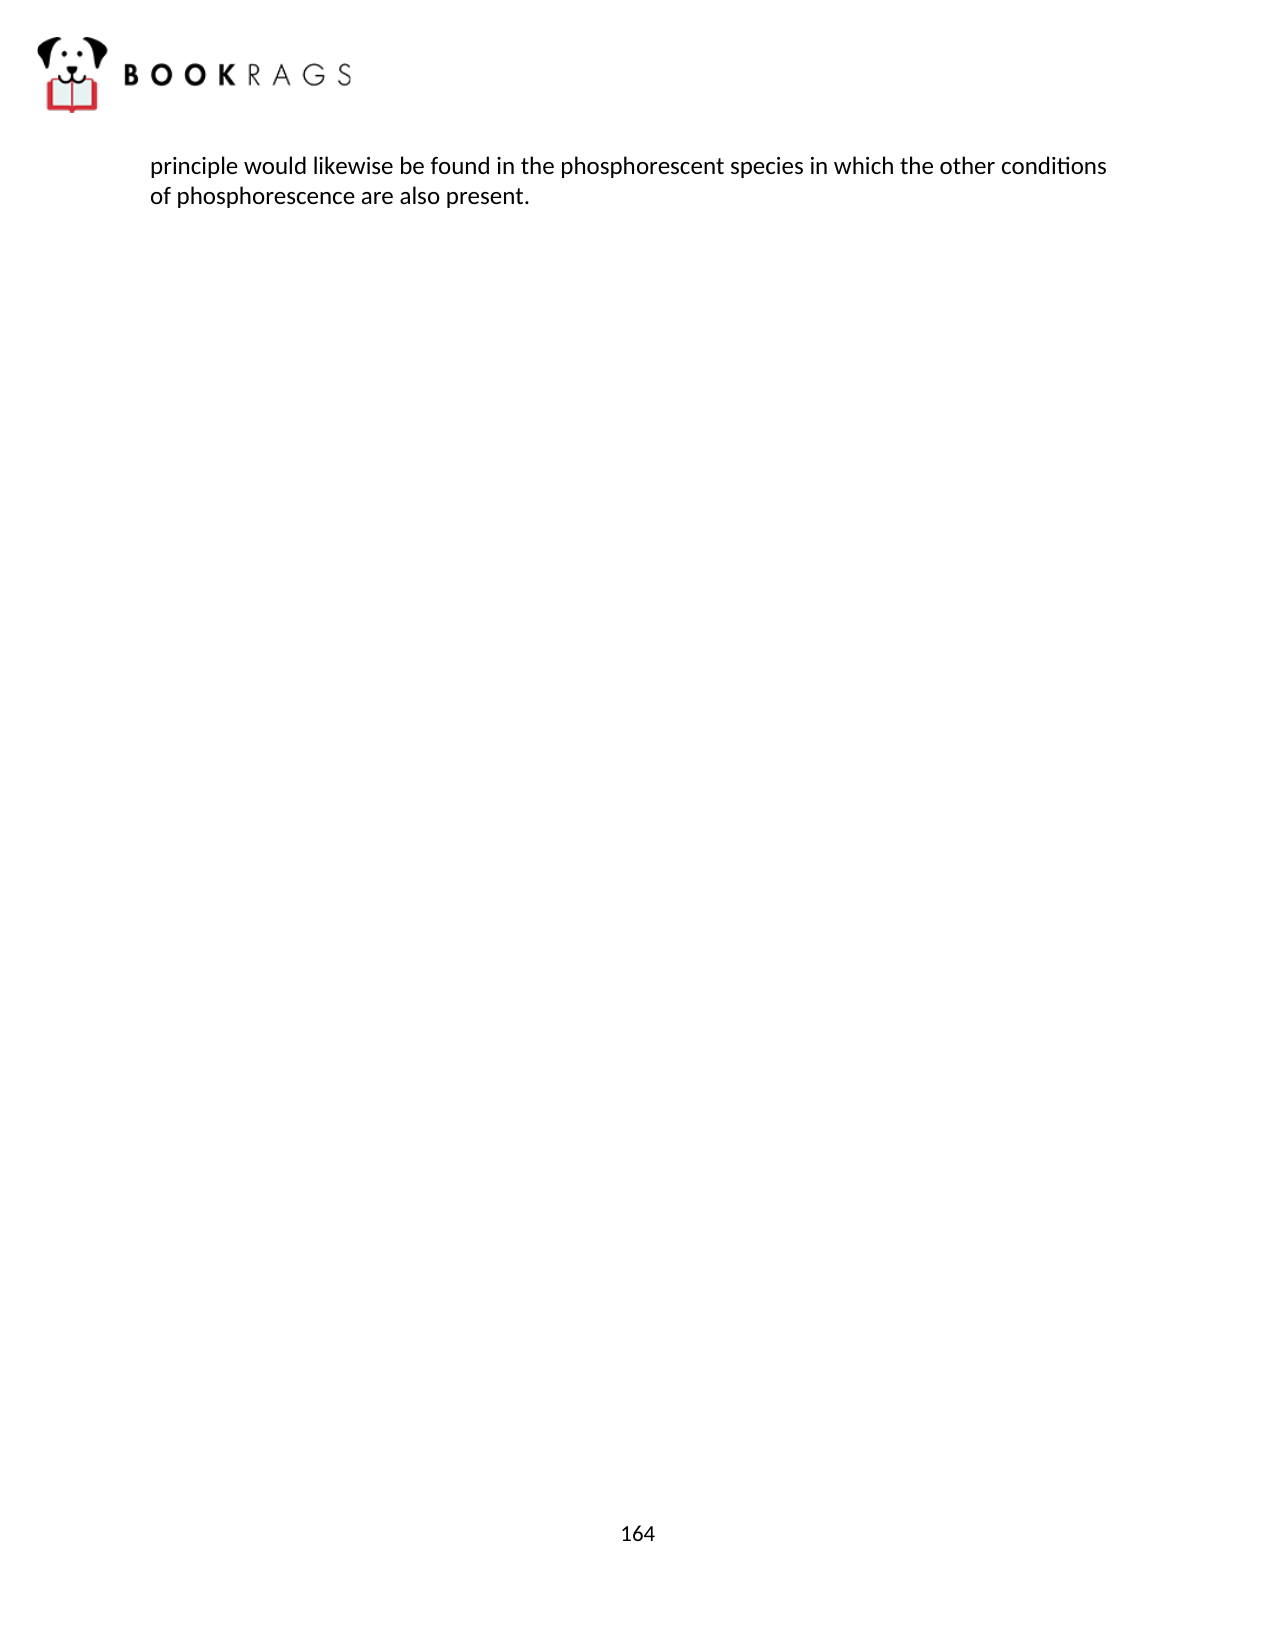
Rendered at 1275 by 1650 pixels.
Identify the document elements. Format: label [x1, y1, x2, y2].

text [150, 150, 1125, 211]
picture [37, 37, 351, 113]
